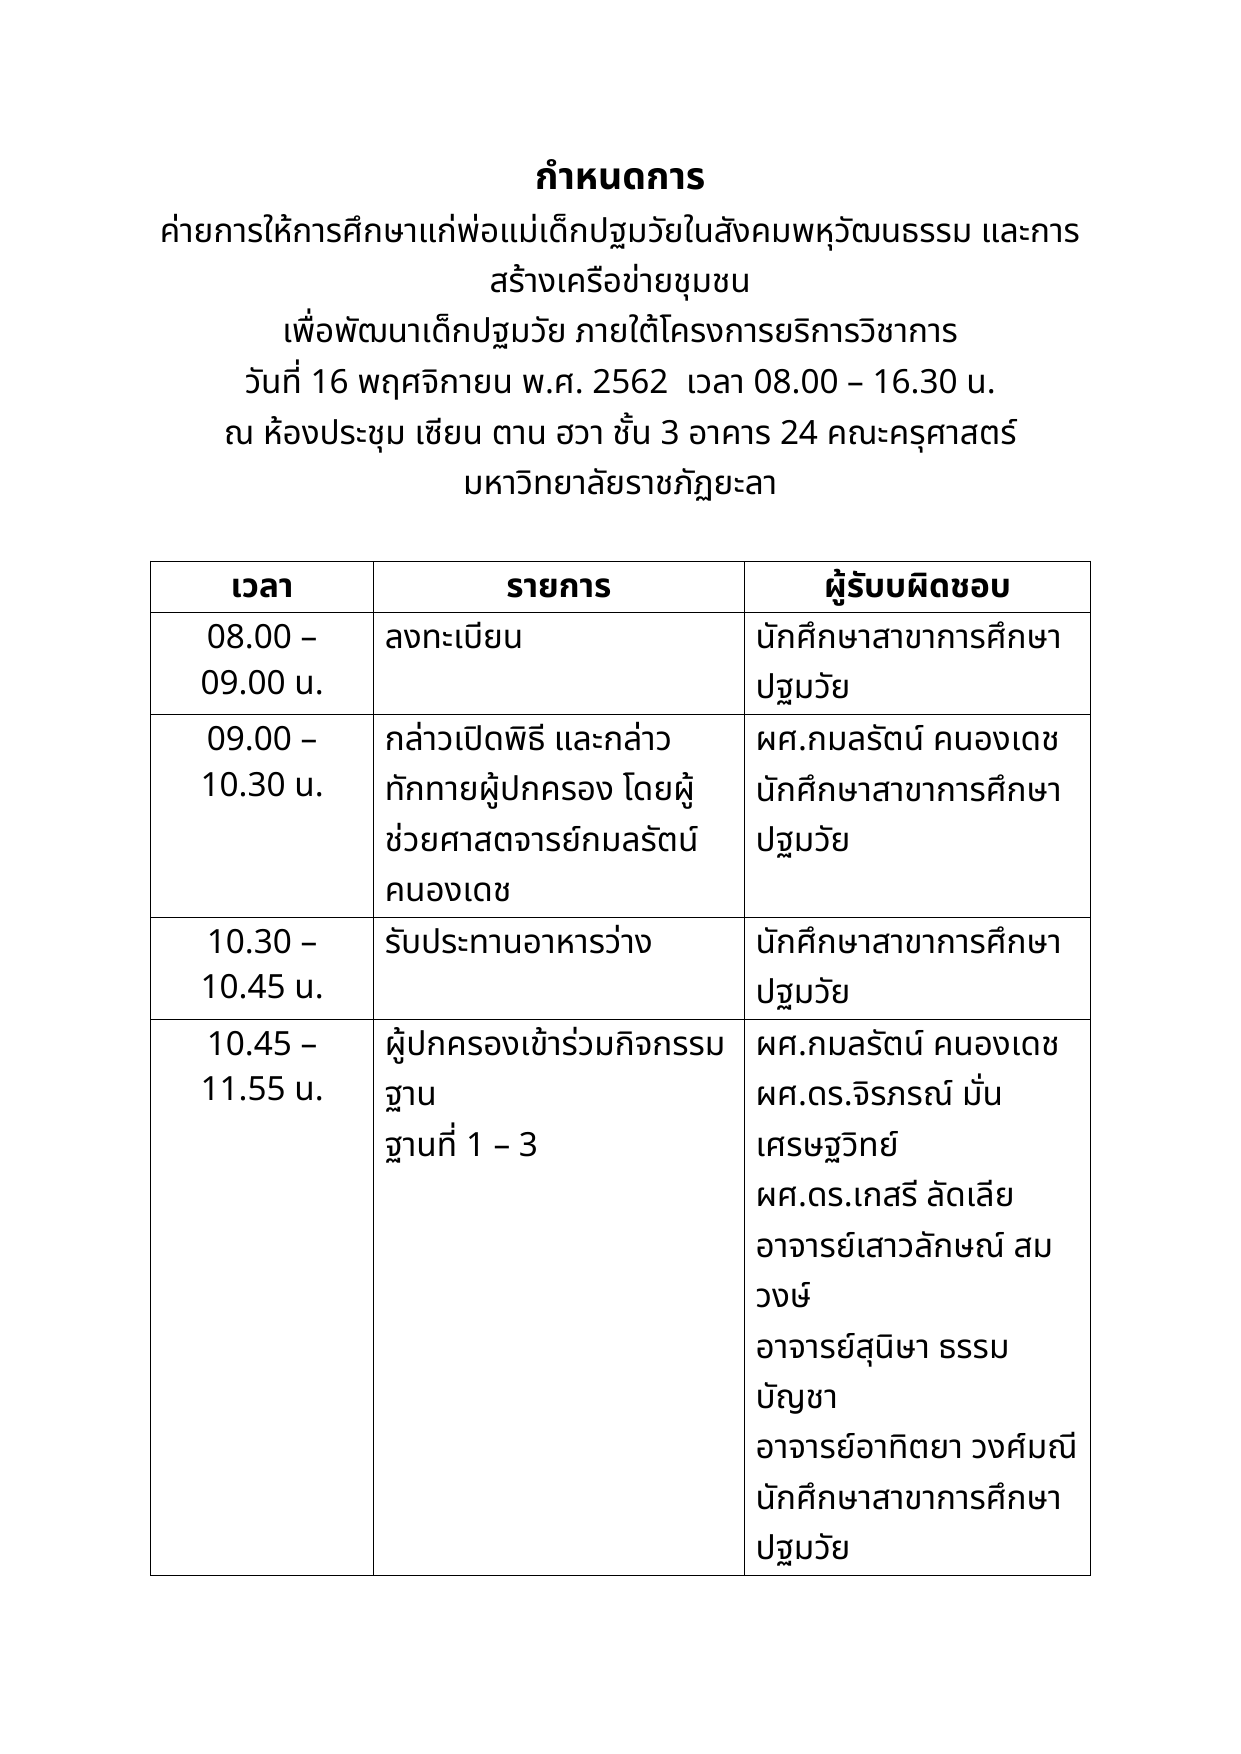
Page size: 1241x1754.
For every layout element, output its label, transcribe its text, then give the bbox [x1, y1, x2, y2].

table_header ผู้รับบผิดชอบ [745, 562, 1090, 612]
table_cell ลงทะเบียน [374, 613, 744, 714]
table_cell 09.00 – 10.30 น. [151, 715, 373, 917]
text ค่ายการให้การศึกษาแก่พ่อแม่เด็กปฐมวัยในสังคมพหุวัฒนธรรม และการสร้างเครือข่ายชุมชน [150, 207, 1090, 307]
table_cell ผู้ปกครองเข้าร่วมกิจกรรมฐาน ฐานที่ 1 – 3 [374, 1020, 744, 1575]
table_header รายการ [374, 562, 744, 612]
text ณ ห้องประชุม เซียน ตาน ฮวา ชั้น 3 อาคาร 24 คณะครุศาสตร์ มหาวิทยาลัยราชภัฏยะลา [150, 408, 1090, 509]
table_cell 10.30 – 10.45 น. [151, 918, 373, 1018]
text วันที่ 16 พฤศจิกายน พ.ศ. 2562 เวลา 08.00 – 16.30 น. [150, 358, 1090, 408]
text กำหนดการ [150, 150, 1090, 207]
table_cell นักศึกษาสาขาการศึกษาปฐมวัย [745, 613, 1090, 714]
table_cell กล่าวเปิดพิธี และกล่าวทักทายผู้ปกครอง โดยผู้ช่วยศาสตจารย์กมลรัตน์ คนองเดช [374, 715, 744, 917]
table_cell ผศ.กมลรัตน์ คนองเดช นักศึกษาสาขาการศึกษาปฐมวัย [745, 715, 1090, 917]
table_cell 10.45 – 11.55 น. [151, 1020, 373, 1575]
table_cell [745, 1020, 1090, 1575]
table_header เวลา [151, 562, 373, 612]
table_cell 08.00 – 09.00 น. [151, 613, 373, 714]
table_cell รับประทานอาหารว่าง [374, 918, 744, 1018]
text เพื่อพัฒนาเด็กปฐมวัย ภายใต้โครงการยริการวิชาการ [150, 307, 1090, 358]
table_cell นักศึกษาสาขาการศึกษาปฐมวัย [745, 918, 1090, 1018]
